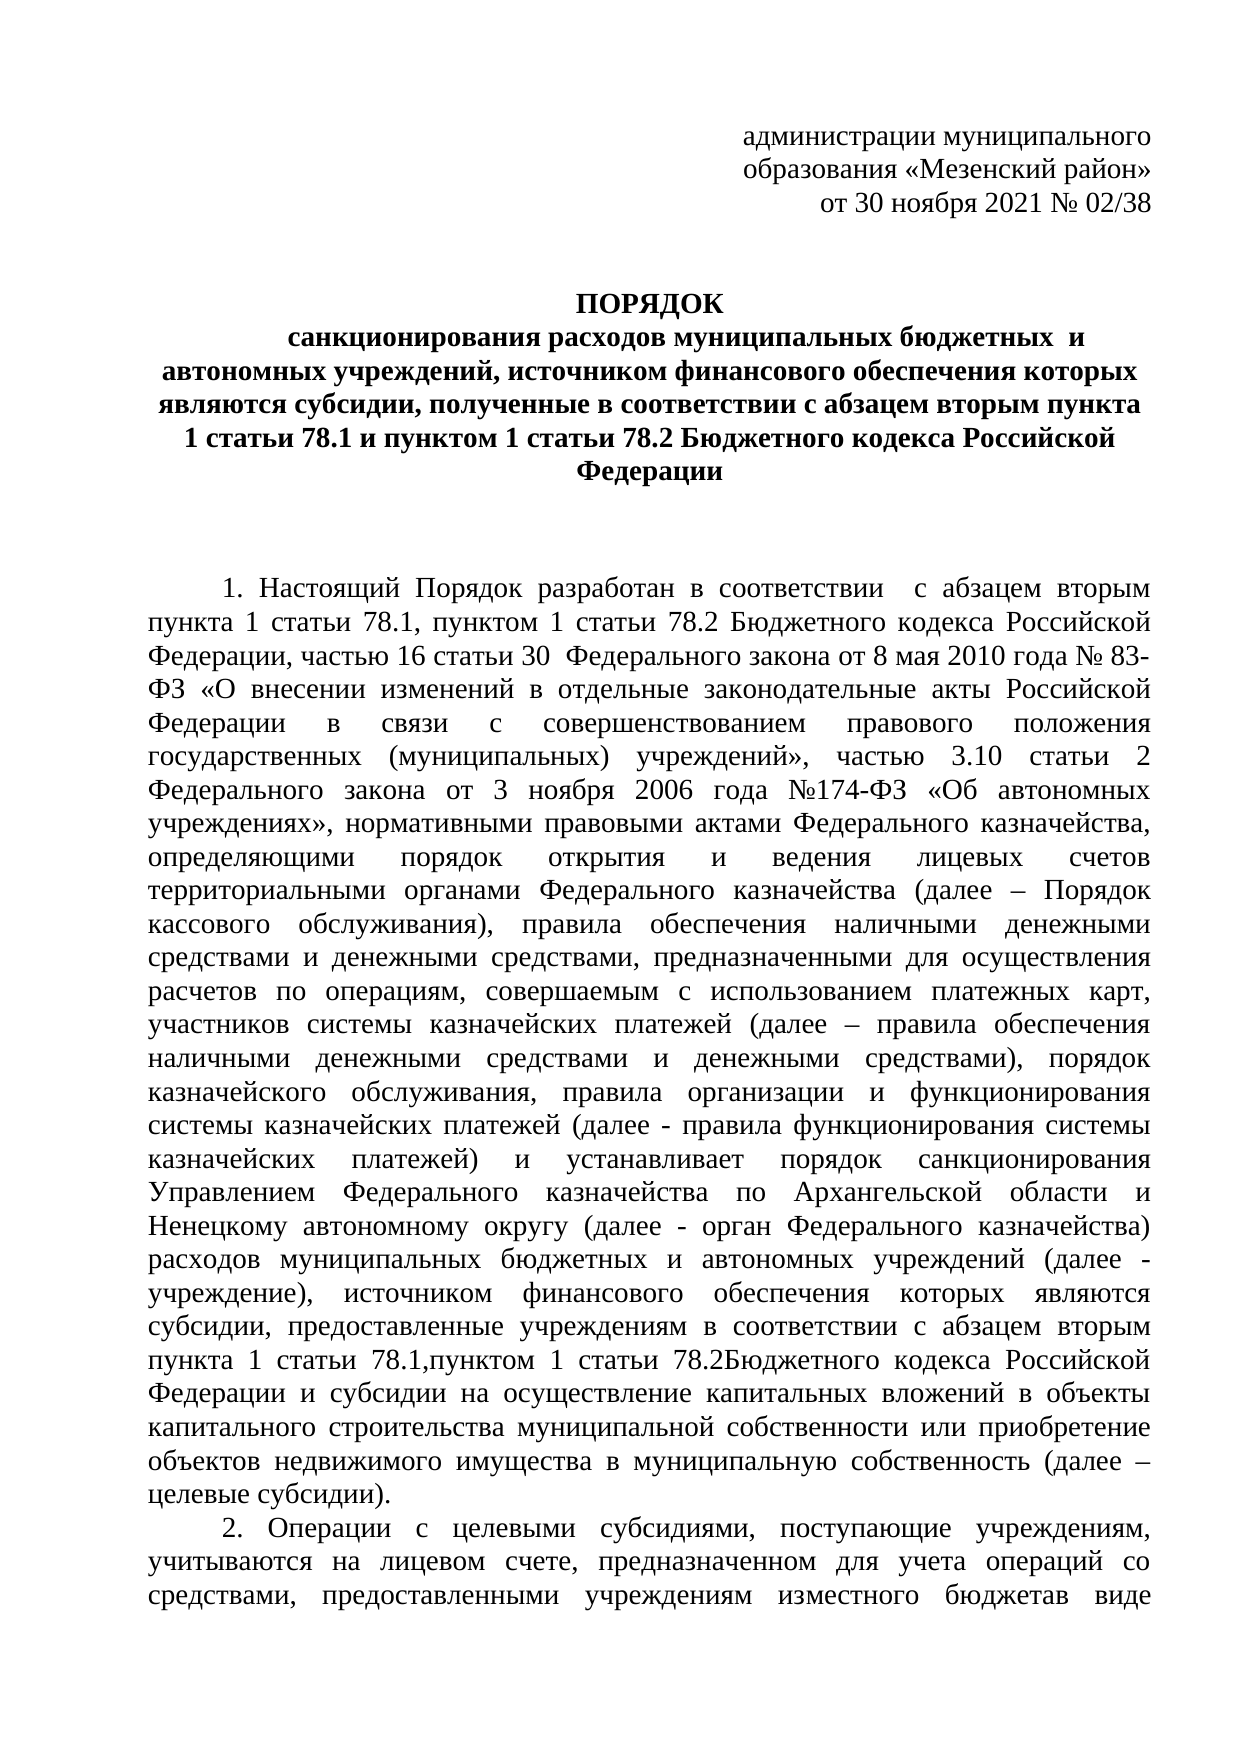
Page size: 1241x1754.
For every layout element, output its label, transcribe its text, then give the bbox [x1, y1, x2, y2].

text образования «Мезенский район» [148, 152, 1152, 185]
text от 30 ноября 2021 № 02/38 [148, 185, 1152, 219]
text администрации муниципального [148, 118, 1152, 152]
text санкционирования расходов муниципальных бюджетных и автономных учреждений, источником финансового обеспечения которых являются субсидии, полученные в соответствии с абзацем вторым пункта 1 статьи 78.1 и пунктом 1 статьи 78.2 Бюджетного кодекса Российской Федерации [148, 319, 1152, 487]
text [148, 1510, 1152, 1610]
text 1. Настоящий Порядок разработан в соответствии с абзацем вторым пункта 1 статьи 78.1, пунктом 1 статьи 78.2 Бюджетного кодекса Российской Федерации, частью 16 статьи 30 Федерального закона от 8 мая 2010 года № 83-ФЗ «О внесении изменений в отдельные законодательные акты Российской Федерации в связи с совершенствованием правового положения государственных (муниципальных) учреждений», частью 3.10 статьи 2 Федерального закона от 3 ноября 2006 года №174-ФЗ «Об автономных учреждениях», нормативными правовыми актами Федерального казначейства, определяющими порядок открытия и ведения лицевых счетов территориальными органами Федерального казначейства (далее – Порядок кассового обслуживания), правила обеспечения наличными денежными средствами и денежными средствами, предназначенными для осуществления расчетов по операциям, совершаемым с использованием платежных карт, участников системы казначейских платежей (далее – правила обеспечения наличными денежными средствами и денежными средствами), порядок казначейского обслуживания, правила организации и функционирования системы казначейских платежей (далее - правила функционирования системы казначейских платежей) и устанавливает порядок санкционирования Управлением Федерального казначейства по Архангельской области и Ненецкому автономному округу (далее - орган Федерального казначейства) расходов муниципальных бюджетных и автономных учреждений (далее - учреждение), источником финансового обеспечения которых являются субсидии, предоставленные учреждениям в соответствии с абзацем вторым пункта 1 статьи 78.1,пунктом 1 статьи 78.2Бюджетного кодекса Российской Федерации и субсидии на осуществление капитальных вложений в объекты капитального строительства муниципальной собственности или приобретение объектов недвижимого имущества в муниципальную собственность (далее – целевые субсидии). [148, 571, 1152, 1510]
text ПОРЯДОК [148, 286, 1152, 319]
